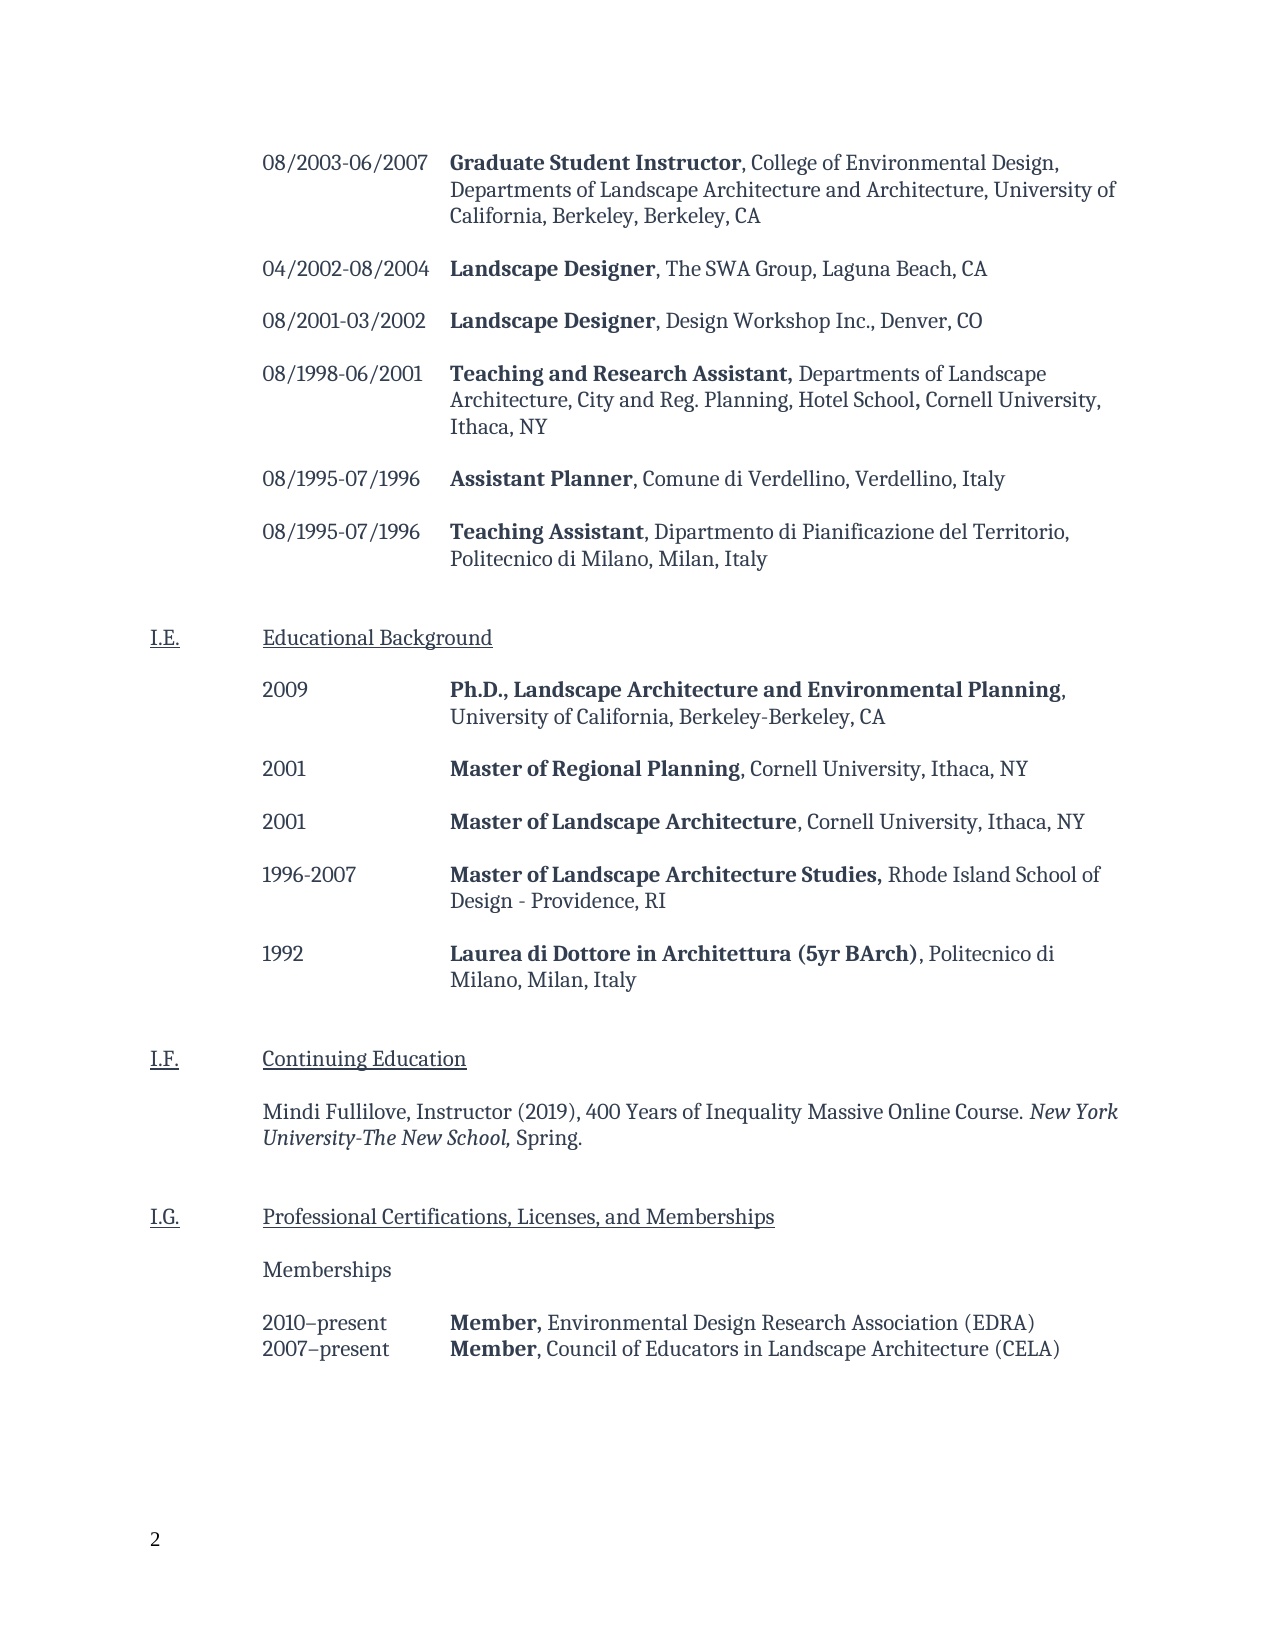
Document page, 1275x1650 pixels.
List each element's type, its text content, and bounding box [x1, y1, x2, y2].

text 08/2001-03/2002 Landscape Designer, Design Workshop Inc., Denver, CO [262, 308, 1125, 334]
text 2001 Master of Regional Planning, Cornell University, Ithaca, NY [262, 756, 1125, 782]
text Mindi Fullilove, Instructor (2019), 400 Years of Inequality Massive Online Course. New York University-The New School, Spring. [262, 1099, 1125, 1151]
text 08/2003-06/2007 Graduate Student Instructor, College of Environmental Design, Departments of Landscape Architecture and Architecture, University of California, Berkeley, Berkeley, CA [262, 150, 1125, 229]
text 08/1995-07/1996 Teaching Assistant, Dipartmento di Pianificazione del Territorio, Politecnico di Milano, Milan, Italy [262, 519, 1125, 572]
text 2001 Master of Landscape Architecture, Cornell University, Ithaca, NY [262, 809, 1125, 835]
text 2009 Ph.D., Landscape Architecture and Environmental Planning, University of California, Berkeley-Berkeley, CA [262, 677, 1125, 730]
text 08/1998-06/2001 Teaching and Research Assistant, Departments of Landscape Architecture, City and Reg. Planning, Hotel School, Cornell University, Ithaca, NY [262, 361, 1125, 440]
text 1992 Laurea di Dottore in Architettura (5yr BArch), Politecnico di Milano, Milan, Italy [262, 941, 1125, 993]
text I.E. Educational Background [150, 624, 1125, 651]
text 08/1995-07/1996 Assistant Planner, Comune di Verdellino, Verdellino, Italy [187, 466, 1125, 493]
text I.F. Continuing Education [150, 1046, 1125, 1072]
text I.G. Professional Certifications, Licenses, and Memberships [150, 1204, 1125, 1231]
text 04/2002-08/2004 Landscape Designer, The SWA Group, Laguna Beach, CA [187, 255, 1125, 282]
text Memberships [187, 1257, 1125, 1283]
list 1996-2007 Master of Landscape Architecture Studies, Rhode Island School of Design - Providence, RI [262, 862, 1125, 914]
text 2007–present Member, Council of Educators in Landscape Architecture (CELA) [262, 1336, 1125, 1362]
text 2010–present Member, Environmental Design Research Association (EDRA) [262, 1283, 1125, 1336]
